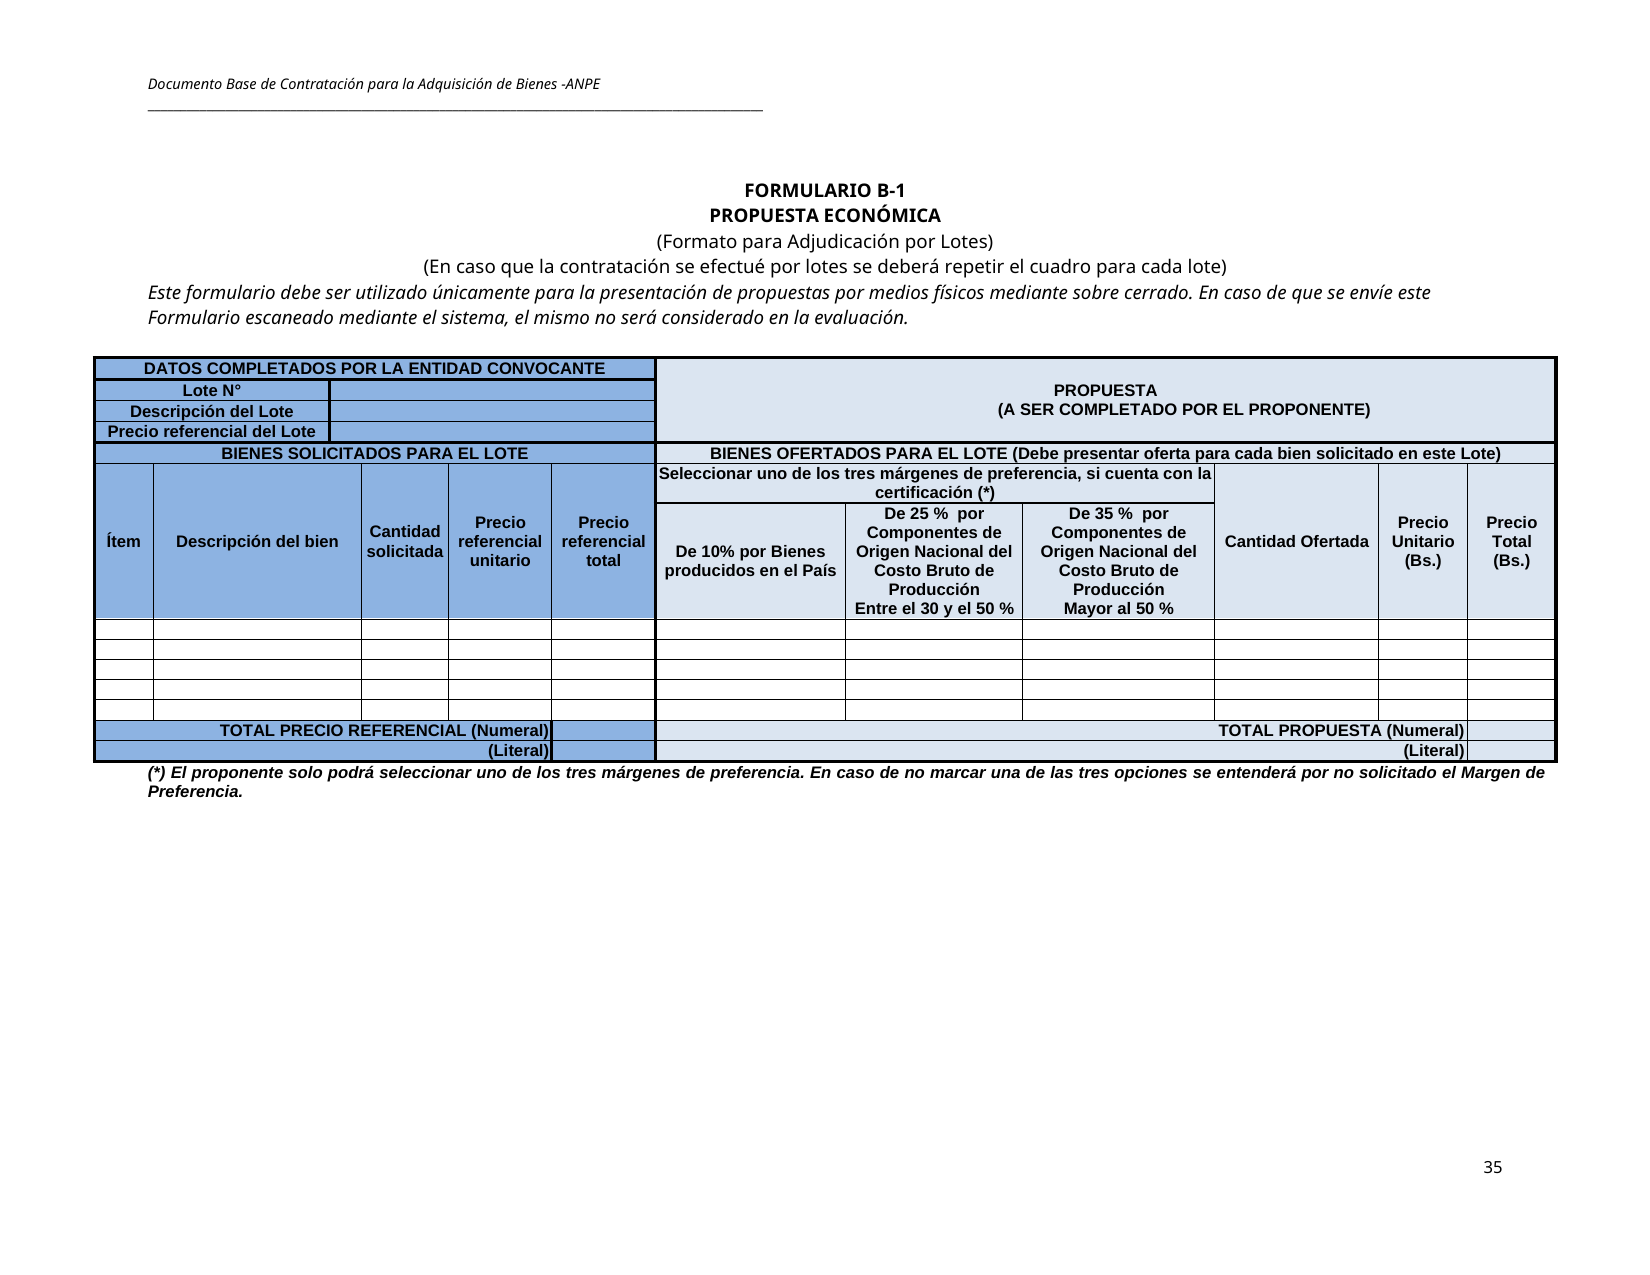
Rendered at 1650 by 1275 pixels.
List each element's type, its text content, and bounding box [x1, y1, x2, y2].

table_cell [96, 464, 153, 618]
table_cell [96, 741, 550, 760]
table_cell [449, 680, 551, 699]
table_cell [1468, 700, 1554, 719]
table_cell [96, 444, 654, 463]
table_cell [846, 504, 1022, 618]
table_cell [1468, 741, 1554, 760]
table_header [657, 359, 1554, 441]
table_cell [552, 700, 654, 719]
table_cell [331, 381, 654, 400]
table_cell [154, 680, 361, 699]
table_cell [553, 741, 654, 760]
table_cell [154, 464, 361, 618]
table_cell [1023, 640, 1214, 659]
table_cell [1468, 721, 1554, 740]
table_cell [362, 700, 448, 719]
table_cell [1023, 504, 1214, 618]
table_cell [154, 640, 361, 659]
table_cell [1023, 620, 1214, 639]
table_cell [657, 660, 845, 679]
text PROPUESTA ECONÓMICA [148, 203, 1502, 228]
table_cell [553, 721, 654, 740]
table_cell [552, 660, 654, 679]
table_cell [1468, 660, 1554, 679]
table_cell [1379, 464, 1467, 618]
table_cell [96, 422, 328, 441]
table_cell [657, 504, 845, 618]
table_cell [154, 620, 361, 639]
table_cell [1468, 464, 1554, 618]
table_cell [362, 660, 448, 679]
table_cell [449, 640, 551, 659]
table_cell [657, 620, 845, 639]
text FORMULARIO B-1 [148, 177, 1502, 203]
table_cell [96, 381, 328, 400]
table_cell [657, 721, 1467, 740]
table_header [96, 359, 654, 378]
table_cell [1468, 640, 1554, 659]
text Este formulario debe ser utilizado únicamente para la presentación de propuestas por medios físicos mediante sobre cerrado. En caso de que se envíe este Formulario escaneado mediante el sistema, el mismo no será considerado en la evaluación. [148, 279, 1502, 330]
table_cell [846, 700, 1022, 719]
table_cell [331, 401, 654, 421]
text (*) El proponente solo podrá seleccionar uno de los tres márgenes de preferencia. En caso de no marcar una de las tres opciones se entenderá por no solicitado el Margen de Preferencia. [148, 763, 1551, 801]
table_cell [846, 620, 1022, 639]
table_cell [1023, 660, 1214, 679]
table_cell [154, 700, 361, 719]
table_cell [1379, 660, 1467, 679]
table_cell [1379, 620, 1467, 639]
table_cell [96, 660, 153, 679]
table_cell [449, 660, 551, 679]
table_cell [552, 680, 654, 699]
text (Formato para Adjudicación por Lotes) [148, 228, 1502, 254]
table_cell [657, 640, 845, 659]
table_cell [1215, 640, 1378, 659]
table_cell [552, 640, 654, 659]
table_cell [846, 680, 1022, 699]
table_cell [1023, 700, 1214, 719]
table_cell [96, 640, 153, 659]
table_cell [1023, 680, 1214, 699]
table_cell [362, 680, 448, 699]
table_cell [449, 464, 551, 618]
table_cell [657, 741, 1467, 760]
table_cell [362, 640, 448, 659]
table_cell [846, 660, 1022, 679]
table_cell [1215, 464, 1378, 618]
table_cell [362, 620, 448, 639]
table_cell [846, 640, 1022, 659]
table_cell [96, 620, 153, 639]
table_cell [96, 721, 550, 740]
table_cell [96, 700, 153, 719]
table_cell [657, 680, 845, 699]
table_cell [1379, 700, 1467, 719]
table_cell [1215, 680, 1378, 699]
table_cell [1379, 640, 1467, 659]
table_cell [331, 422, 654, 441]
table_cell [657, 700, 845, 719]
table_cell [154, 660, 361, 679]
text (En caso que la contratación se efectué por lotes se deberá repetir el cuadro para cada lote) [148, 254, 1502, 279]
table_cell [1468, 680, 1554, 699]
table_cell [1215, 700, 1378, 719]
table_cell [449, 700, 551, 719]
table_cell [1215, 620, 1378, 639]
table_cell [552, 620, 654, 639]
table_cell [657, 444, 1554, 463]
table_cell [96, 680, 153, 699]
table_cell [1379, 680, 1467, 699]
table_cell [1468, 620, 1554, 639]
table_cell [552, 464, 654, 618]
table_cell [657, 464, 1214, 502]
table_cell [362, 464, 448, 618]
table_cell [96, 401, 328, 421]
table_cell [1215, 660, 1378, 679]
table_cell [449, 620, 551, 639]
